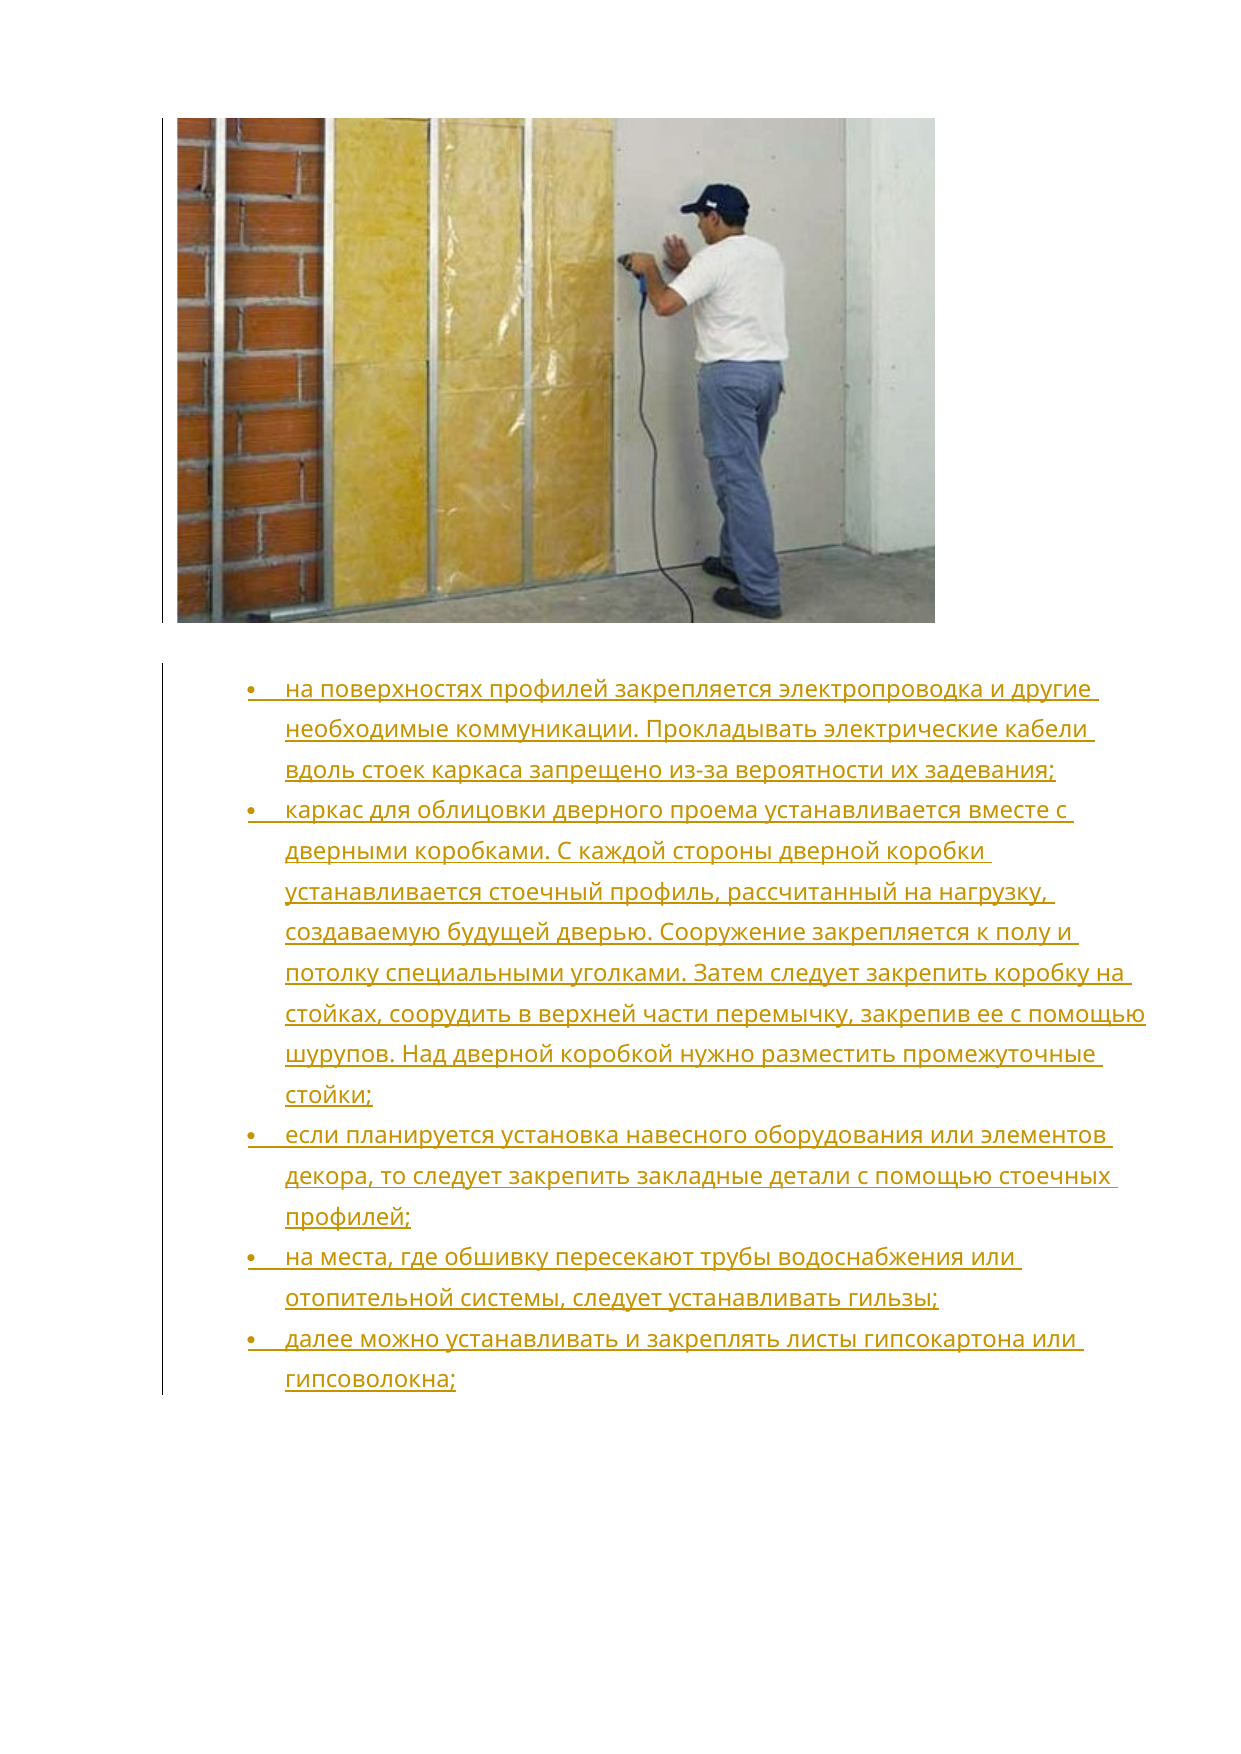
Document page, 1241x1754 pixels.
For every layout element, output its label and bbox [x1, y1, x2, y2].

picture [177, 118, 935, 623]
